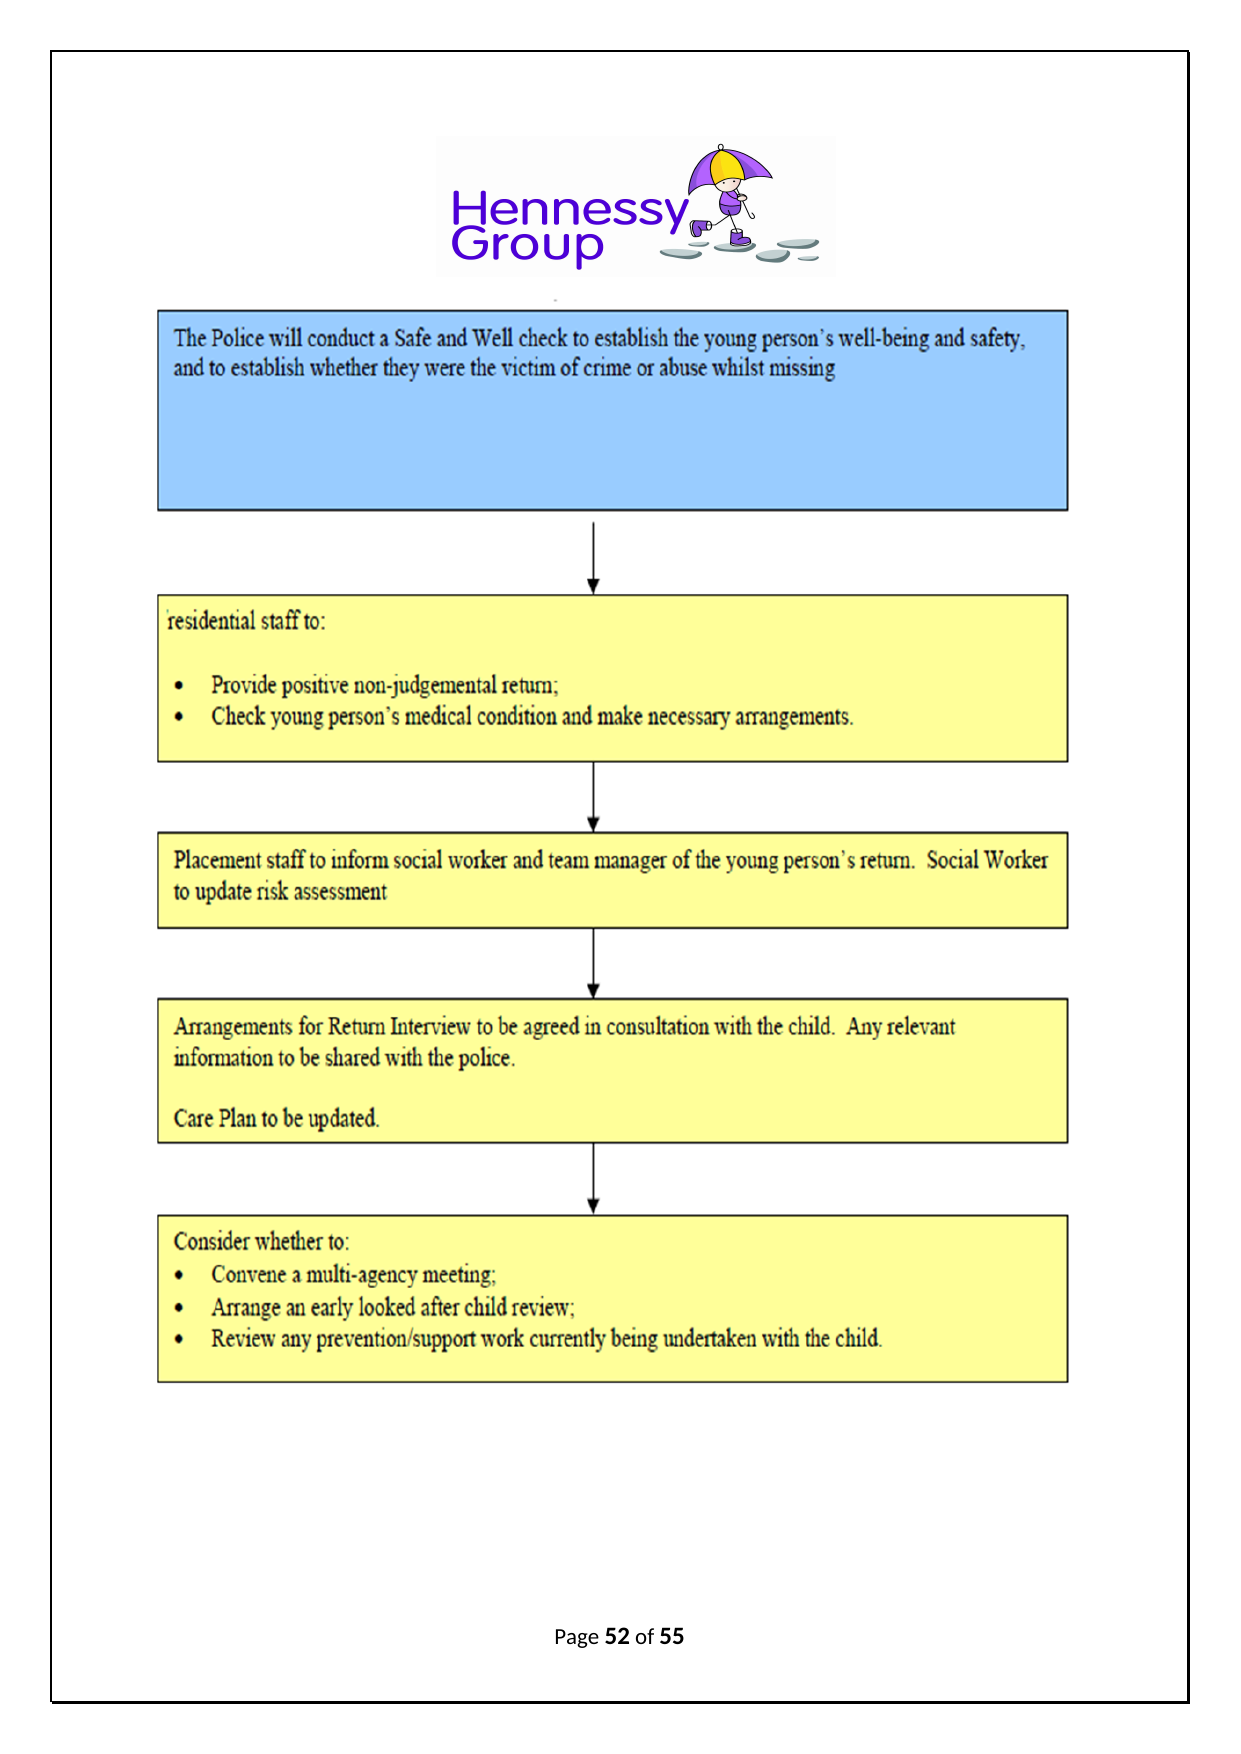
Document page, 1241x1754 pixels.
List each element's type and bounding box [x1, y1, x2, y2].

picture [150, 280, 1091, 1412]
picture [436, 136, 837, 277]
